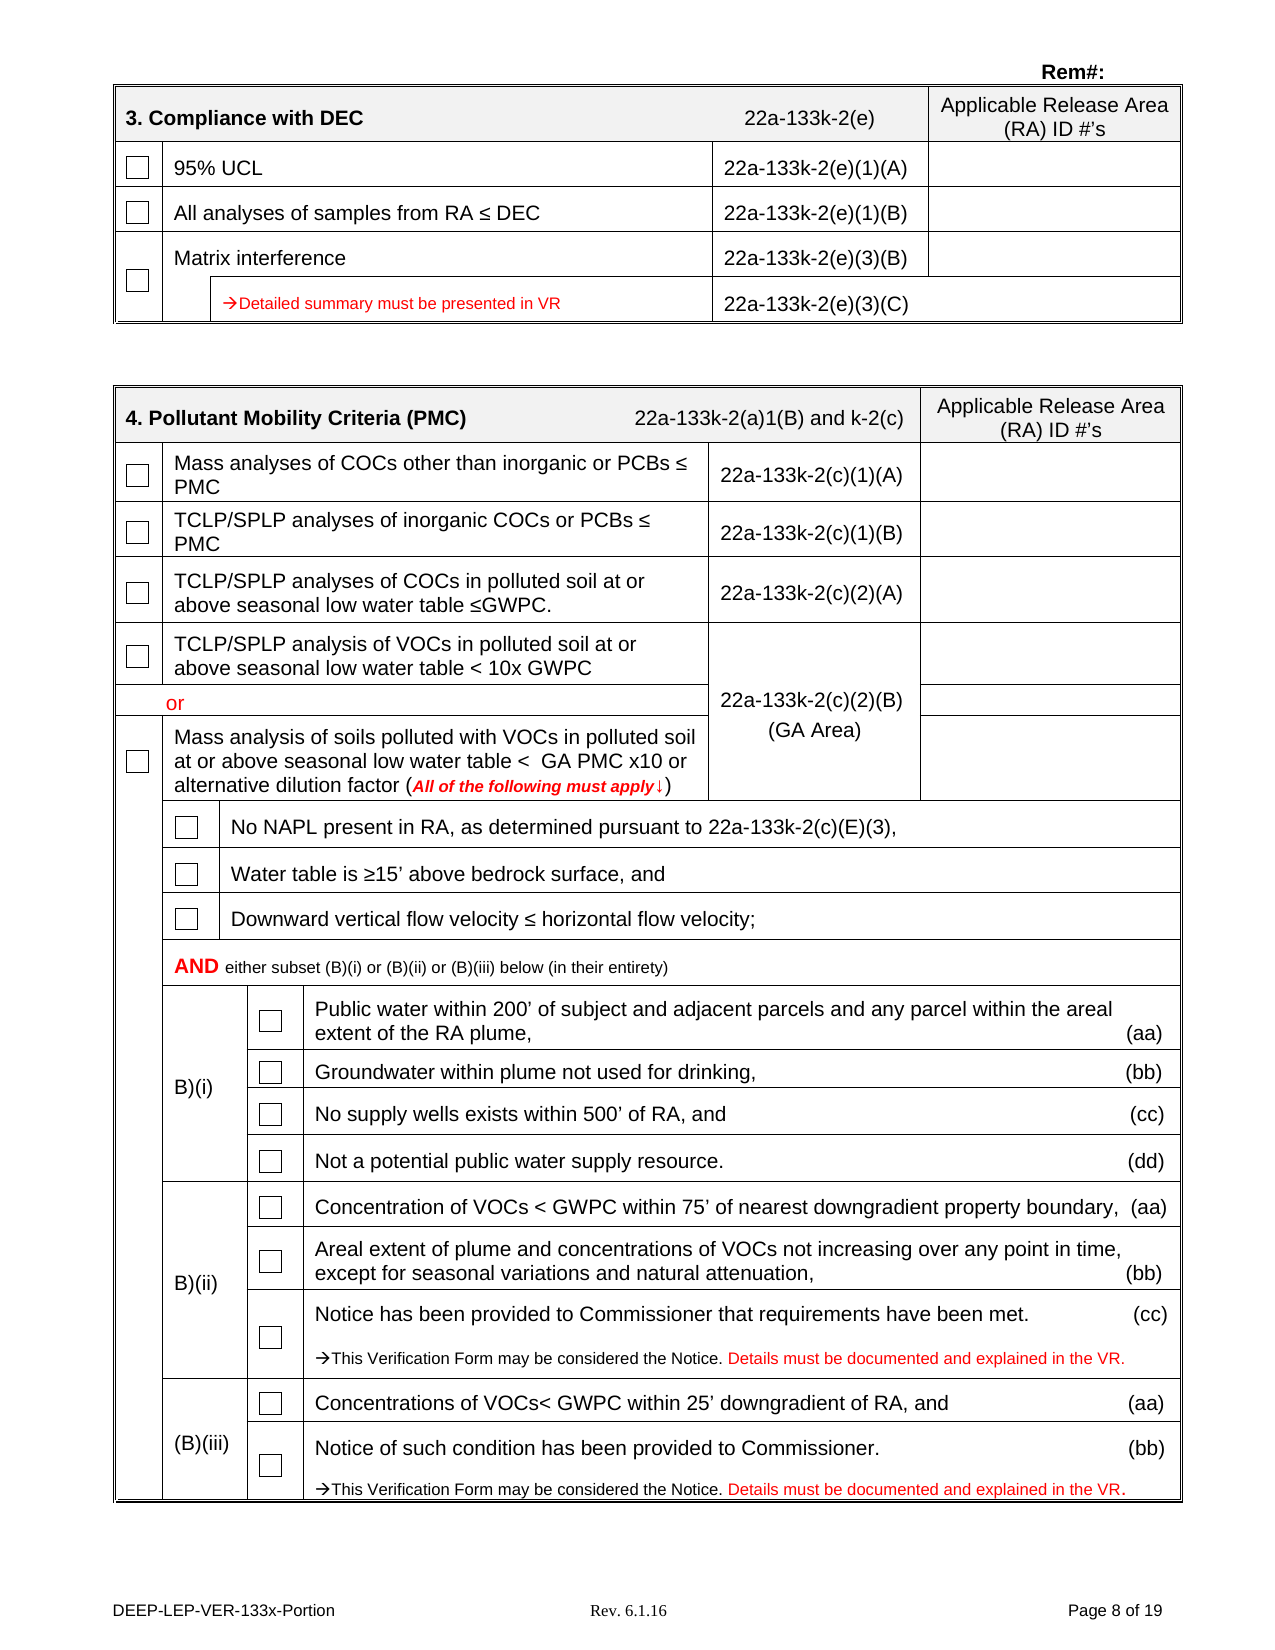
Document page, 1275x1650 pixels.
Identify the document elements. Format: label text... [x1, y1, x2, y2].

text Rem#: [112, 60, 1162, 84]
table_cell This Verification Form may be considered the Notice. Details must be documented and explained in the VR. [304, 1466, 1180, 1499]
table_cell [116, 557, 162, 622]
table_cell [116, 716, 162, 800]
table_cell [929, 187, 1180, 231]
table_cell [116, 142, 162, 186]
table_cell TCLP/SPLP analysis of VOCs in polluted soil at or above seasonal low water table < 10x GWPC [163, 623, 708, 683]
table_cell [929, 232, 1180, 276]
table_cell [163, 893, 219, 938]
table_cell 22a-133k-2(c)(2)(B) (GA Area) [709, 623, 920, 800]
table_cell [921, 557, 1180, 622]
table_cell Matrix interference [163, 232, 712, 276]
table_cell [921, 502, 1180, 556]
table_cell Areal extent of plume and concentrations of VOCs not increasing over any point in time, except for seasonal variations and natural attenuation, (bb) [304, 1227, 1180, 1289]
table_cell [921, 685, 1180, 715]
table_cell [248, 1135, 303, 1181]
table_cell TCLP/SPLP analyses of COCs in polluted soil at or above seasonal low water table ≤GWPC. [163, 557, 708, 622]
table_cell Detailed summary must be presented in VR [211, 277, 712, 321]
table_cell This Verification Form may be considered the Notice. Details must be documented and explained in the VR. [304, 1331, 1180, 1378]
table_cell [116, 232, 162, 321]
table_cell [116, 187, 162, 231]
table_cell 22a-133k-2(e)(1)(A) [713, 142, 928, 186]
table_cell [248, 1379, 303, 1421]
table_cell B)(ii) [163, 1182, 247, 1378]
table_cell Water table is ≥15’ above bedrock surface, and [220, 848, 1180, 892]
table_cell [248, 1050, 303, 1087]
table_cell Public water within 200’ of subject and adjacent parcels and any parcel within the areal extent of the RA plume, (aa) [304, 986, 1180, 1049]
table_cell 22a-133k-2(e)(3)(C) [713, 277, 1180, 321]
table_cell 22a-133k-2(e)(3)(B) [713, 232, 928, 276]
table_cell [248, 1182, 303, 1226]
table_cell AND either subset (B)(i) or (B)(ii) or (B)(iii) below (in their entirety) [163, 940, 1180, 985]
table_cell No supply wells exists within 500’ of RA, and (cc) [304, 1088, 1180, 1134]
table_cell (B)(iii) [163, 1379, 247, 1499]
table_header Applicable Release Area (RA) ID #’s [921, 388, 1180, 442]
table_cell B)(i) [163, 986, 247, 1181]
table_header Applicable Release Area (RA) ID #’s [929, 87, 1180, 141]
table_cell [163, 848, 219, 892]
table_cell [248, 1422, 303, 1499]
table_cell [248, 1290, 303, 1378]
table_cell [163, 801, 219, 847]
table_cell [116, 502, 162, 556]
table_cell Downward vertical flow velocity ≤ horizontal flow velocity; [220, 893, 1180, 938]
table_cell [921, 716, 1180, 800]
table_cell Concentrations of VOCs< GWPC within 25’ downgradient of RA, and (aa) [304, 1379, 1180, 1421]
table_cell [116, 623, 162, 683]
table_cell 22a-133k-2(c)(2)(A) [709, 557, 920, 622]
table_cell TCLP/SPLP analyses of inorganic COCs or PCBs ≤ PMC [163, 502, 708, 556]
table_header 4. Pollutant Mobility Criteria (PMC) 22a-133k-2(a)1(B) and k-2(c) [116, 388, 920, 442]
table_cell All analyses of samples from RA ≤ DEC [163, 187, 712, 231]
table_cell 95% UCL [163, 142, 712, 186]
table_cell Notice has been provided to Commissioner that requirements have been met. (cc) [304, 1290, 1180, 1331]
table_cell [163, 276, 210, 321]
table_cell [921, 443, 1180, 501]
table_cell Notice of such condition has been provided to Commissioner. (bb) [304, 1422, 1180, 1466]
table_cell [248, 986, 303, 1049]
table_cell [921, 623, 1180, 683]
table_cell Not a potential public water supply resource. (dd) [304, 1135, 1180, 1181]
table_cell No NAPL present in RA, as determined pursuant to 22a-133k-2(c)(E)(3), [220, 801, 1180, 847]
table_cell [929, 142, 1180, 186]
table_cell Groundwater within plume not used for drinking, (bb) [304, 1050, 1180, 1087]
table_cell 22a-133k-2(c)(1)(B) [709, 502, 920, 556]
table_cell [248, 1088, 303, 1134]
table_cell [248, 1227, 303, 1289]
table_cell Mass analyses of COCs other than inorganic or PCBs ≤ PMC [163, 443, 708, 501]
table_header 3. Compliance with DEC 22a-133k-2(e) [116, 87, 928, 141]
table_cell 22a-133k-2(c)(1)(A) [709, 443, 920, 501]
table_cell [116, 443, 162, 501]
table_cell [116, 800, 162, 1499]
table_cell Mass analysis of soils polluted with VOCs in polluted soil at or above seasonal low water table < GA PMC x10 or alternative dilution factor (All of the following must apply↓) [163, 716, 708, 800]
table_cell or [116, 685, 708, 715]
table_cell 22a-133k-2(e)(1)(B) [713, 187, 928, 231]
table_cell Concentration of VOCs < GWPC within 75’ of nearest downgradient property boundary, (aa) [304, 1182, 1180, 1226]
